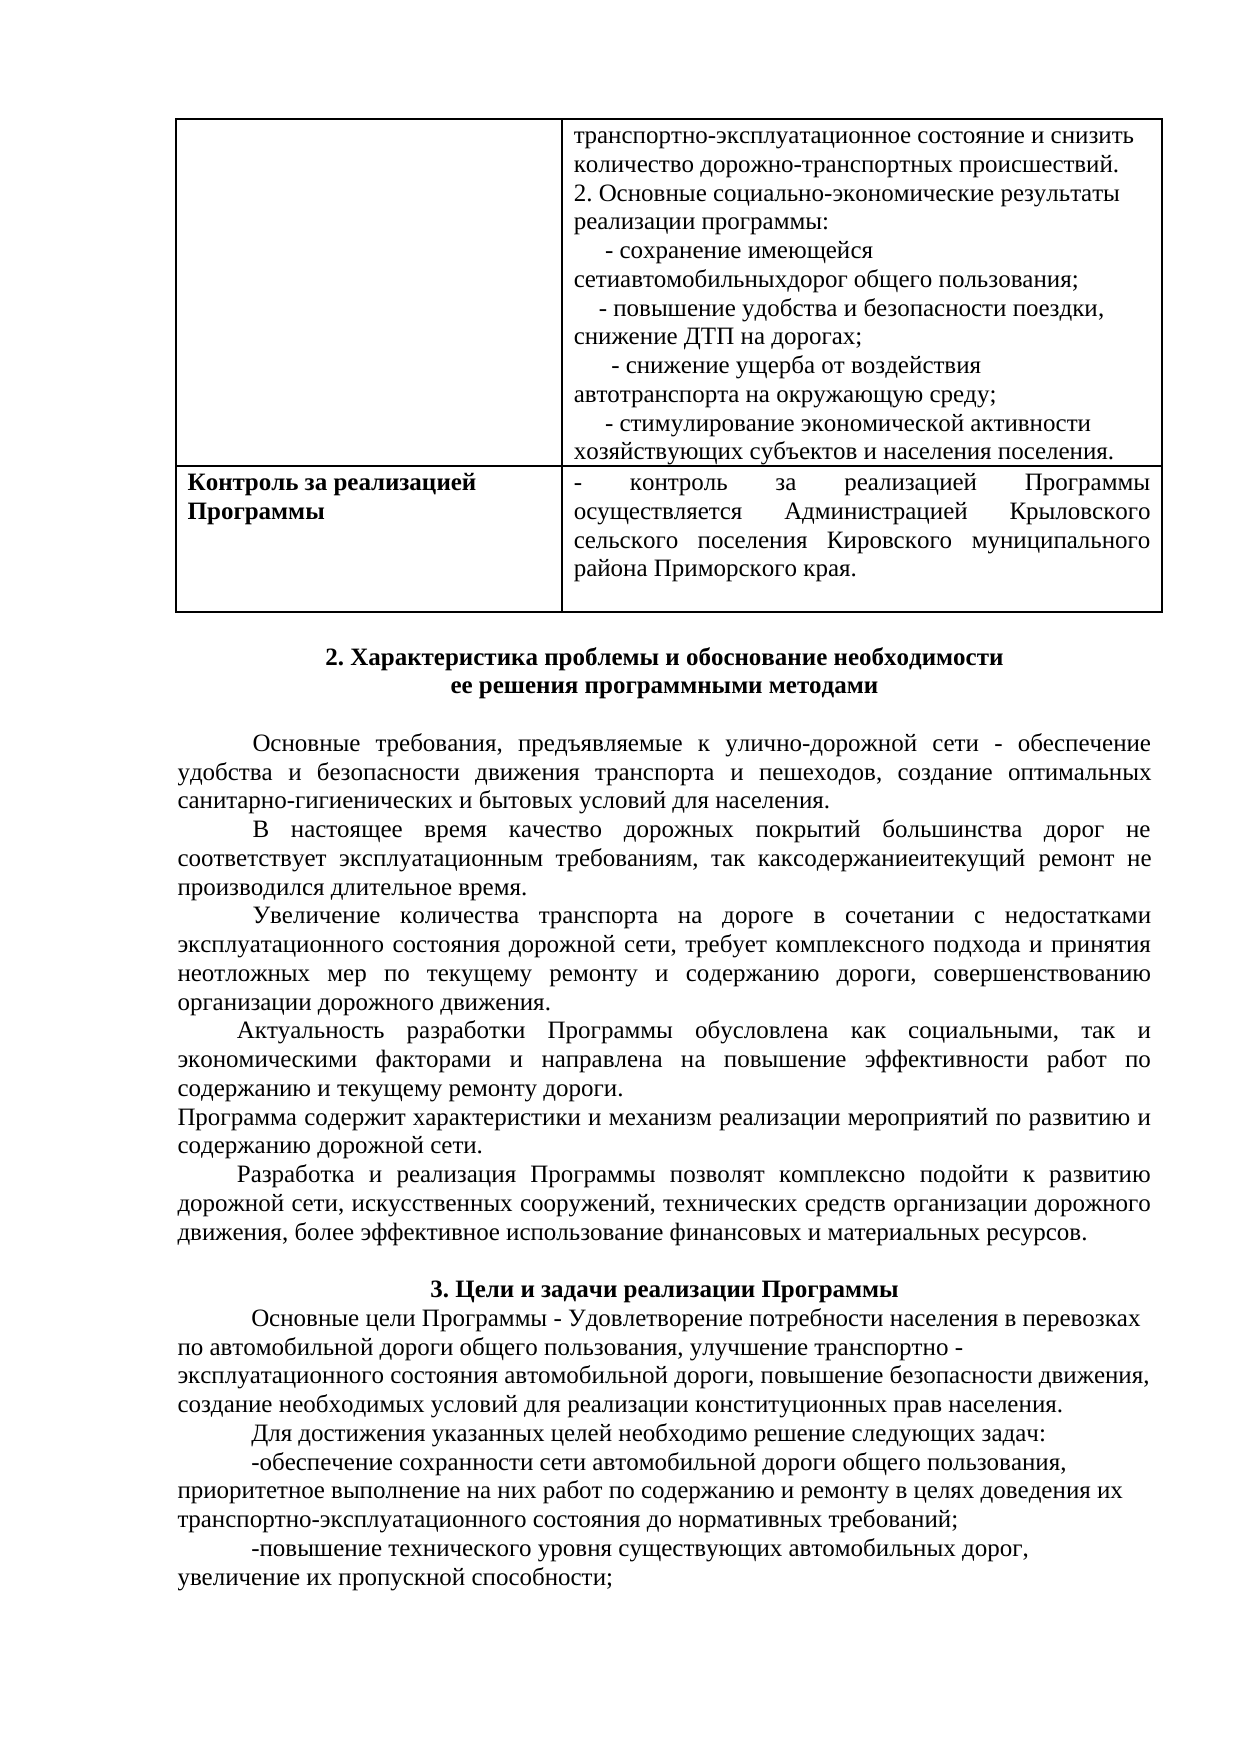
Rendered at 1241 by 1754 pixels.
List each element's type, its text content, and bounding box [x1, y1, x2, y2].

text 3. Цели и задачи реализации Программы [177, 1274, 1152, 1303]
text Программа содержит характеристики и механизм реализации мероприятий по развитию и содержанию дорожной сети. [177, 1102, 1152, 1159]
text Основные требования, предъявляемые к улично-дорожной сети - обеспечение удобства и безопасности движения транспорта и пешеходов, создание оптимальных санитарно-гигиенических и бытовых условий для населения. [177, 728, 1152, 814]
table_cell Контроль за реализацией Программы [177, 467, 561, 611]
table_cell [177, 120, 561, 465]
text -повышение технического уровня существующих автомобильных дорог, увеличение их пропускной способности; [177, 1533, 1152, 1591]
text ее решения программными методами [177, 671, 1152, 699]
text 2. Характеристика проблемы и обоснование необходимости [177, 642, 1152, 671]
text Увеличение количества транспорта на дороге в сочетании с недостатками эксплуатационного состояния дорожной сети, требует комплексного подхода и принятия неотложных мер по текущему ремонту и содержанию дороги, совершенствованию организации дорожного движения. [177, 901, 1152, 1016]
text В настоящее время качество дорожных покрытий большинства дорог не соответствует эксплуатационным требованиям, так каксодержаниеитекущий ремонт не производился длительное время. [177, 814, 1152, 901]
text -обеспечение сохранности сети автомобильной дороги общего пользования, приоритетное выполнение на них работ по содержанию и ремонту в целях доведения их транспортно-эксплуатационного состояния до нормативных требований; [177, 1447, 1152, 1533]
text Для достижения указанных целей необходимо решение следующих задач: [177, 1418, 1152, 1447]
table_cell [563, 120, 1161, 465]
text Разработка и реализация Программы позволят комплексно подойти к развитию дорожной сети, искусственных сооружений, технических средств организации дорожного движения, более эффективное использование финансовых и материальных ресурсов. [177, 1159, 1152, 1246]
text Актуальность разработки Программы обусловлена как социальными, так и экономическими факторами и направлена на повышение эффективности работ по содержанию и текущему ремонту дороги. [177, 1016, 1152, 1102]
table_cell - контроль за реализацией Программы осуществляется Администрацией Крыловского сельского поселения Кировского муниципального района Приморского края. [563, 467, 1161, 611]
text Основные цели Программы - Удовлетворение потребности населения в перевозках по автомобильной дороги общего пользования, улучшение транспортно - эксплуатационного состояния автомобильной дороги, повышение безопасности движения, создание необходимых условий для реализации конституционных прав населения. [177, 1303, 1152, 1418]
